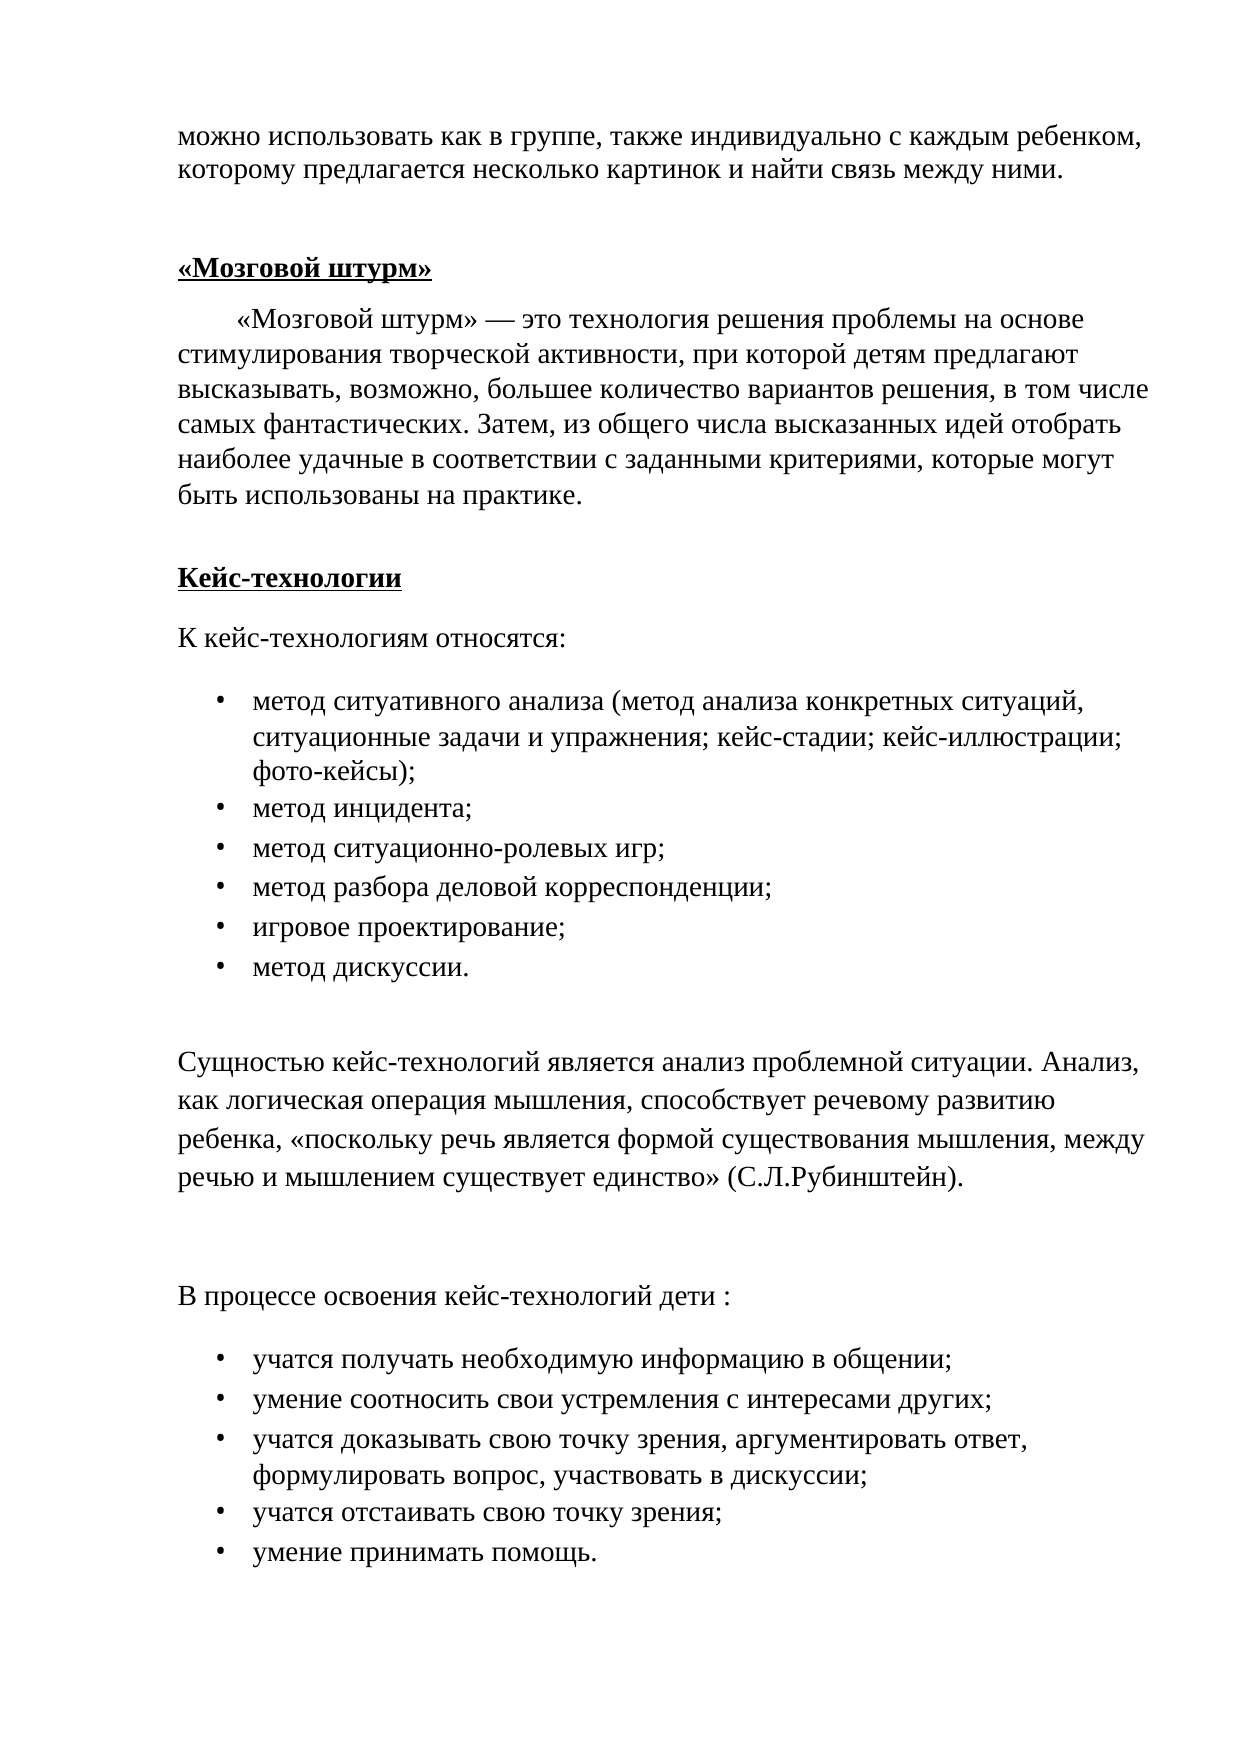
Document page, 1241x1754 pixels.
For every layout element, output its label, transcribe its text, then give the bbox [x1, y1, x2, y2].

text «Мозговой штурм» [177, 250, 1152, 283]
list игровое проектирование; [215, 905, 1152, 945]
list метод ситуационно-ролевых игр; [215, 826, 1152, 866]
text К кейс-технологиям относятся: [177, 620, 1152, 653]
list метод ситуативного анализа (метод анализа конкретных ситуаций, ситуационные задачи и упражнения; кейс-стадии; кейс-иллюстрации; фото-кейсы); [215, 679, 1152, 786]
text Сущностью кейс-технологий является анализ проблемной ситуации. Анализ, как логическая операция мышления, способствует речевому развитию ребенка, «поскольку речь является формой существования мышления, между речью и мышлением существует единство» (С.Л.Рубинштейн). [177, 1044, 1152, 1193]
list умение принимать помощь. [215, 1530, 1152, 1570]
list учатся отстаивать свою точку зрения; [215, 1490, 1152, 1530]
text В процессе освоения кейс-технологий дети : [177, 1278, 1152, 1312]
text Кейс-технологии [177, 561, 1152, 594]
list метод инцидента; [215, 786, 1152, 826]
list учатся доказывать свою точку зрения, аргументировать ответ, формулировать вопрос, участвовать в дискуссии; [215, 1417, 1152, 1490]
list метод разбора деловой корреспонденции; [215, 866, 1152, 905]
list умение соотносить свои устремления с интересами других; [215, 1377, 1152, 1417]
list метод дискуссии. [215, 945, 1152, 984]
text «Мозговой штурм» — это технология решения проблемы на основе стимулирования творческой активности, при которой детям предлагают высказывать, возможно, большее количество вариантов решения, в том числе самых фантастических. Затем, из общего числа высказанных идей отобрать наиболее удачные в соответствии с заданными критериями, которые могут быть использованы на практике. [177, 299, 1152, 510]
list учатся получать необходимую информацию в общении; [215, 1338, 1152, 1377]
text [177, 118, 1152, 185]
